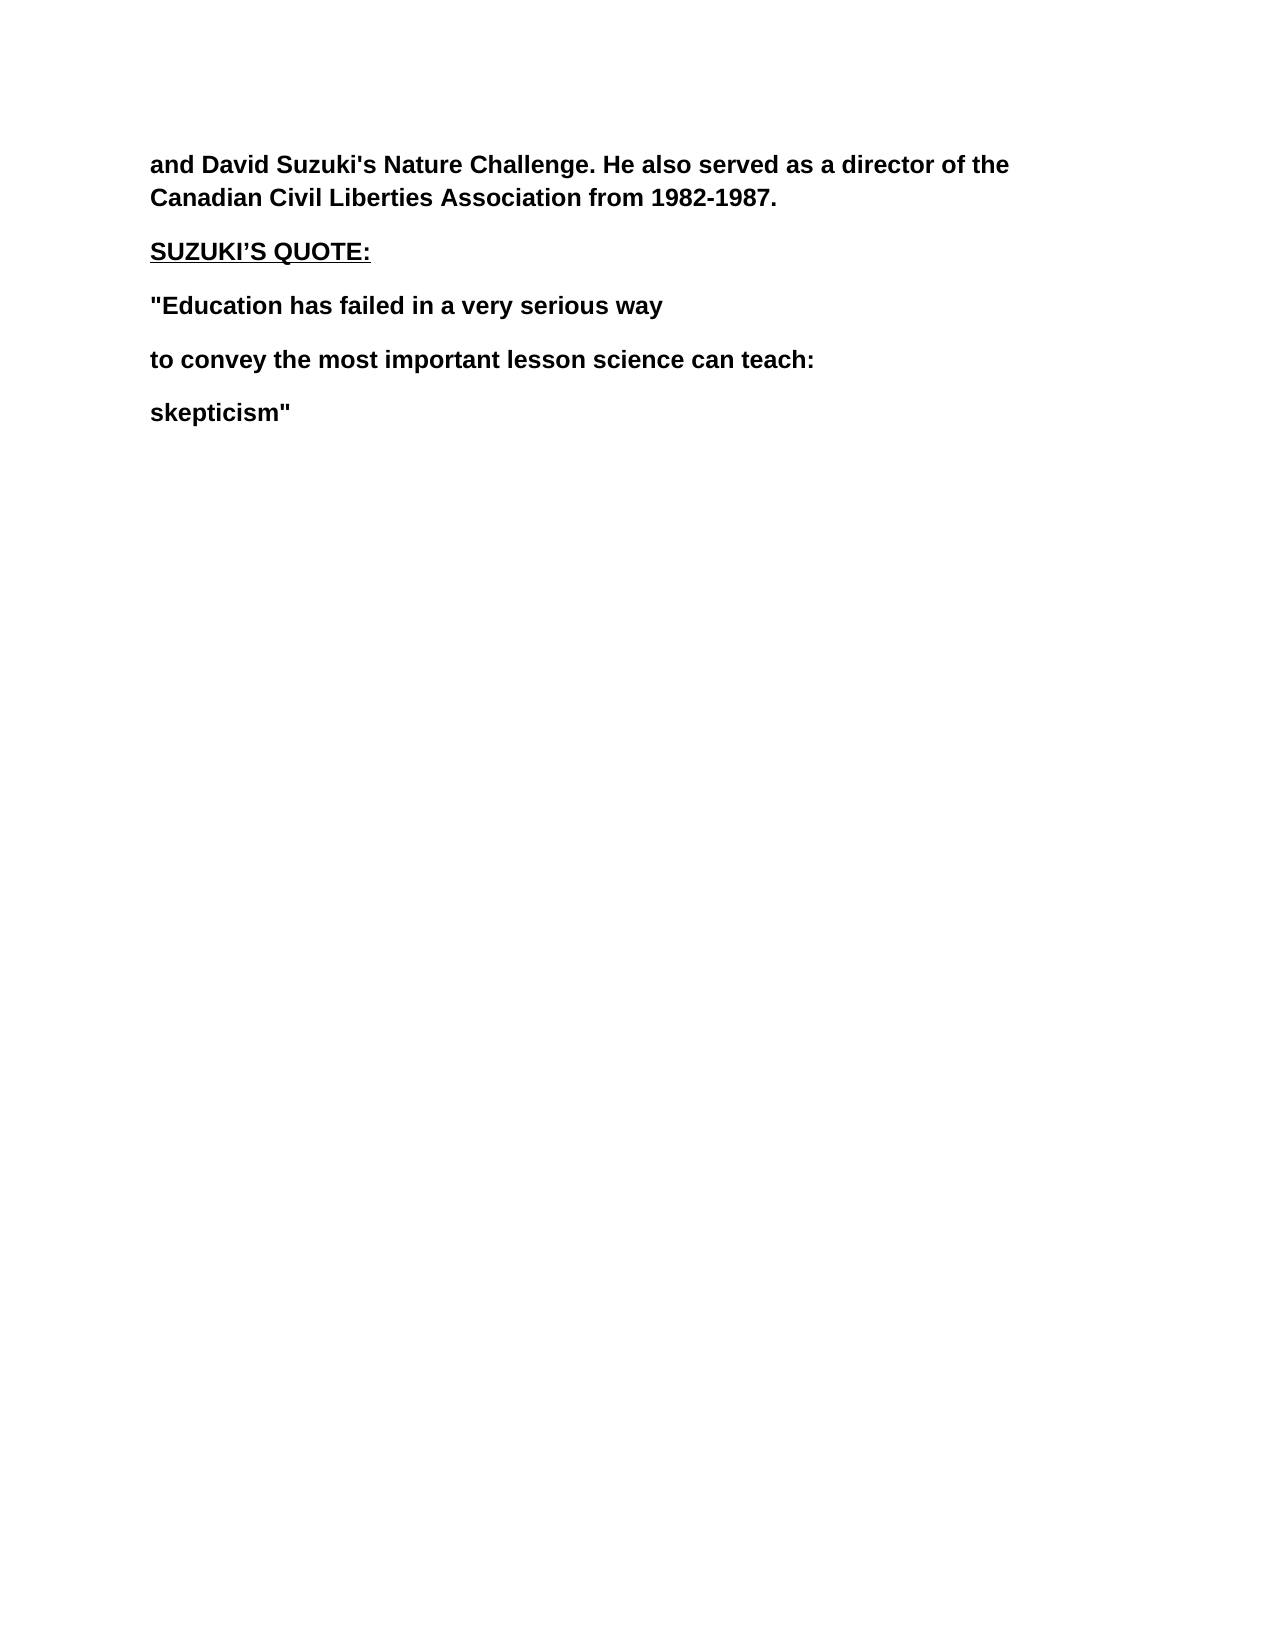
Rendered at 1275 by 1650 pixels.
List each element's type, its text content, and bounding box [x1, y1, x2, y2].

text SUZUKI’S QUOTE: [150, 237, 1125, 266]
text "Education has failed in a very serious way [150, 291, 1125, 319]
text skepticism" [150, 398, 1125, 427]
text to convey the most important lesson science can teach: [150, 344, 1125, 373]
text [150, 150, 1125, 212]
